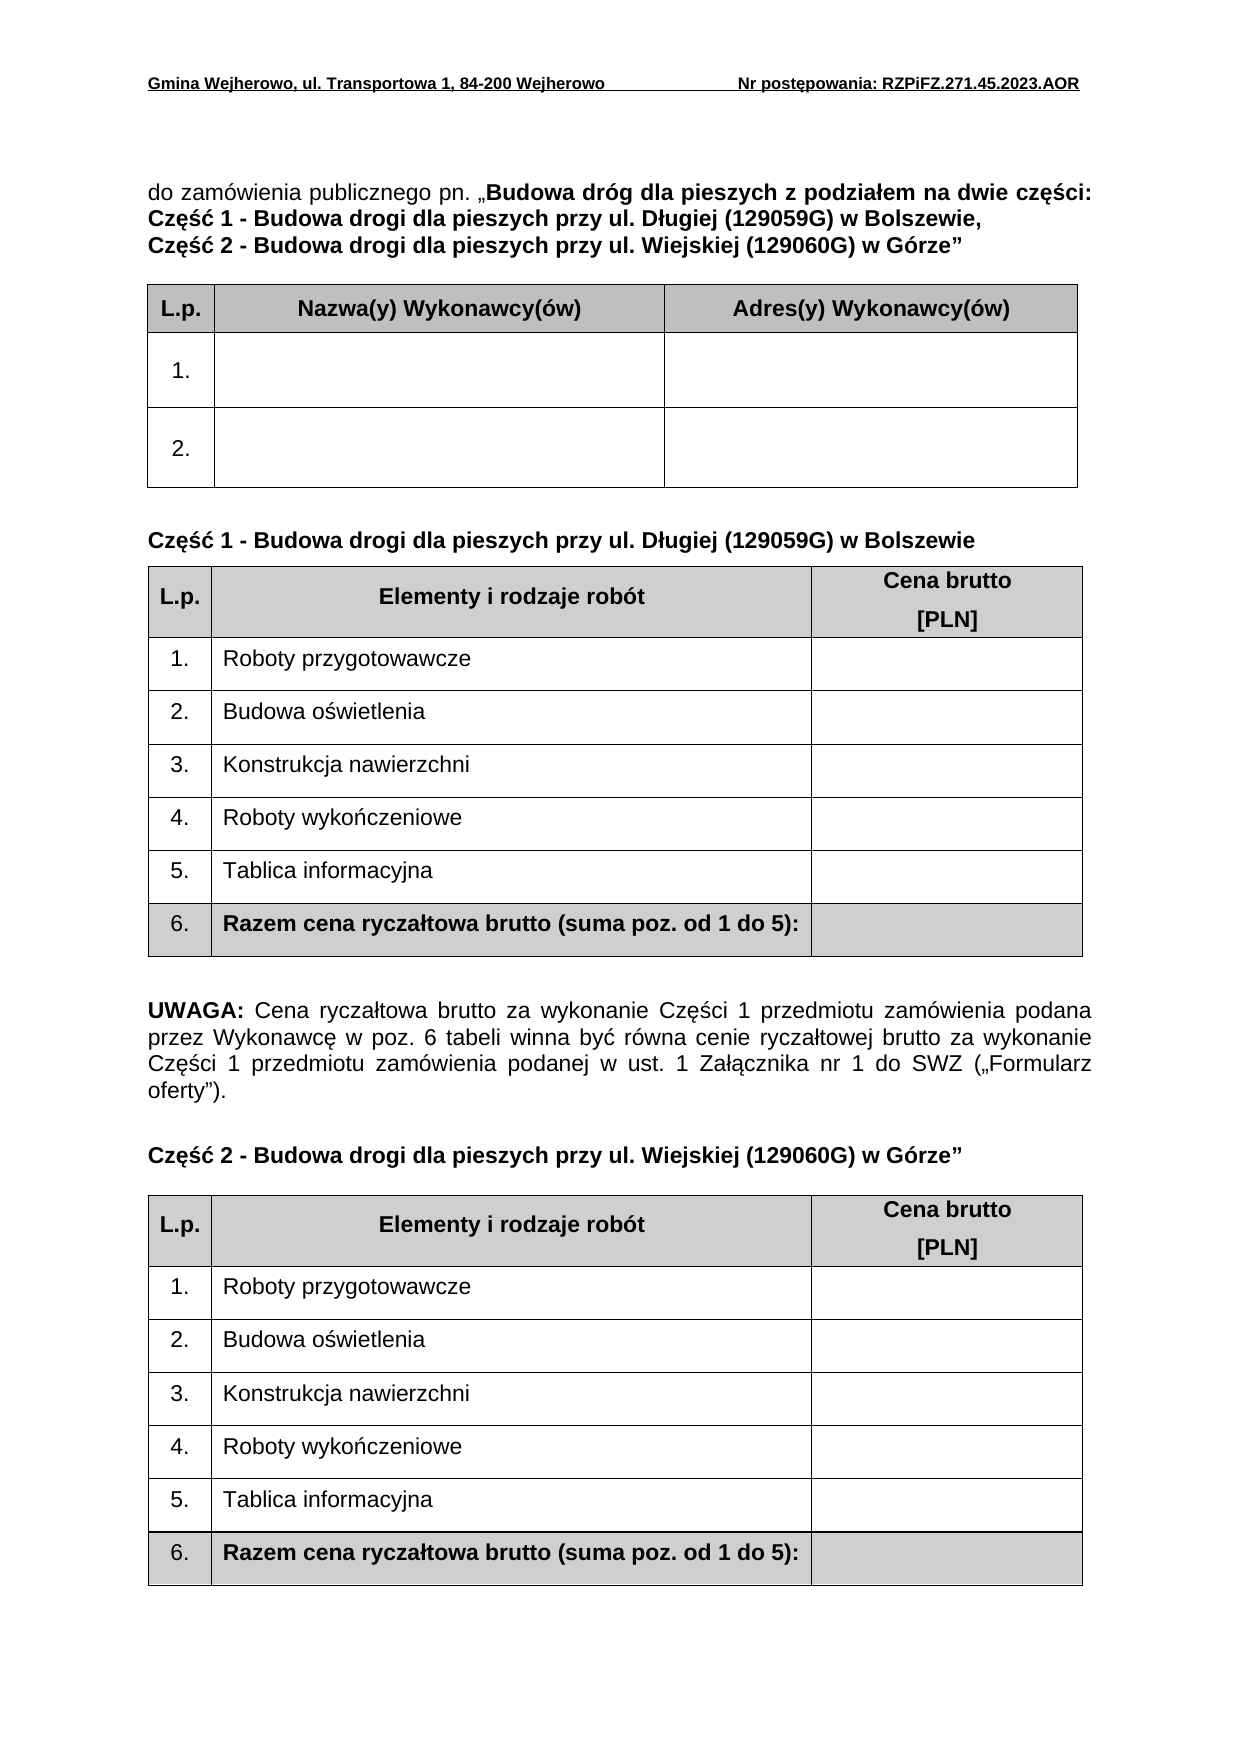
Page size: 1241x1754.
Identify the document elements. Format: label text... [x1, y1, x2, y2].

table_cell Razem cena ryczałtowa brutto (suma poz. od 1 do 5): [212, 904, 811, 956]
table_cell [812, 1267, 1082, 1319]
text UWAGA: Cena ryczałtowa brutto za wykonanie Części 1 przedmiotu zamówienia podana przez Wykonawcę w poz. 6 tabeli winna być równa cenie ryczałtowej brutto za wykonanie Części 1 przedmiotu zamówienia podanej w ust. 1 Załącznika nr 1 do SWZ („Formularz oferty”). [148, 997, 1093, 1103]
table_cell [812, 1373, 1082, 1425]
table_header Cena brutto [PLN] [812, 1196, 1082, 1266]
table_cell Konstrukcja nawierzchni [212, 1373, 811, 1425]
table_cell 6. [149, 904, 211, 956]
table_header Cena brutto [PLN] [812, 567, 1082, 637]
table_cell 3. [149, 745, 211, 797]
table_cell [812, 638, 1082, 690]
table_header L.p. [149, 1196, 211, 1266]
table_cell [812, 1533, 1082, 1584]
table_cell [812, 851, 1082, 903]
table_cell Razem cena ryczałtowa brutto (suma poz. od 1 do 5): [212, 1533, 811, 1584]
table_cell 3. [149, 1373, 211, 1425]
table_header Elementy i rodzaje robót [212, 1196, 811, 1266]
table_cell [812, 1426, 1082, 1478]
table_cell [215, 333, 664, 407]
table_cell 1. [148, 333, 214, 407]
table_cell Budowa oświetlenia [212, 1320, 811, 1372]
table_cell [665, 408, 1077, 487]
table_header Elementy i rodzaje robót [212, 567, 811, 637]
table_header L.p. [148, 285, 214, 332]
table_cell [812, 904, 1082, 956]
text Część 1 - Budowa drogi dla pieszych przy ul. Długiej (129059G) w Bolszewie [148, 527, 1093, 553]
table_header Adres(y) Wykonawcy(ów) [665, 285, 1077, 332]
table_cell [812, 1479, 1082, 1531]
table_cell Tablica informacyjna [212, 851, 811, 903]
table_cell Tablica informacyjna [212, 1479, 811, 1531]
table_cell 4. [149, 798, 211, 850]
text Część 2 - Budowa drogi dla pieszych przy ul. Wiejskiej (129060G) w Górze” [148, 232, 1093, 258]
table_cell Roboty wykończeniowe [212, 1426, 811, 1478]
table_cell Roboty wykończeniowe [212, 798, 811, 850]
table_cell [812, 798, 1082, 850]
table_cell 1. [149, 638, 211, 690]
table_cell 2. [149, 691, 211, 743]
table_cell 5. [149, 851, 211, 903]
table_cell Budowa oświetlenia [212, 691, 811, 743]
text Część 2 - Budowa drogi dla pieszych przy ul. Wiejskiej (129060G) w Górze” [148, 1142, 1093, 1168]
table_cell [665, 333, 1077, 407]
table_cell 6. [149, 1533, 211, 1584]
table_cell 2. [148, 408, 214, 487]
table_cell 1. [149, 1267, 211, 1319]
table_cell [812, 691, 1082, 743]
table_cell [215, 408, 664, 487]
table_cell [812, 1320, 1082, 1372]
table_header L.p. [149, 567, 211, 637]
text do zamówienia publicznego pn. „Budowa dróg dla pieszych z podziałem na dwie części: Część 1 - Budowa drogi dla pieszych przy ul. Długiej (129059G) w Bolszewie, [148, 179, 1093, 232]
table_cell Roboty przygotowawcze [212, 1267, 811, 1319]
table_cell 2. [149, 1320, 211, 1372]
table_cell Konstrukcja nawierzchni [212, 745, 811, 797]
table_cell 4. [149, 1426, 211, 1478]
table_cell 5. [149, 1479, 211, 1531]
table_header Nazwa(y) Wykonawcy(ów) [215, 285, 664, 332]
table_cell [812, 745, 1082, 797]
table_cell Roboty przygotowawcze [212, 638, 811, 690]
